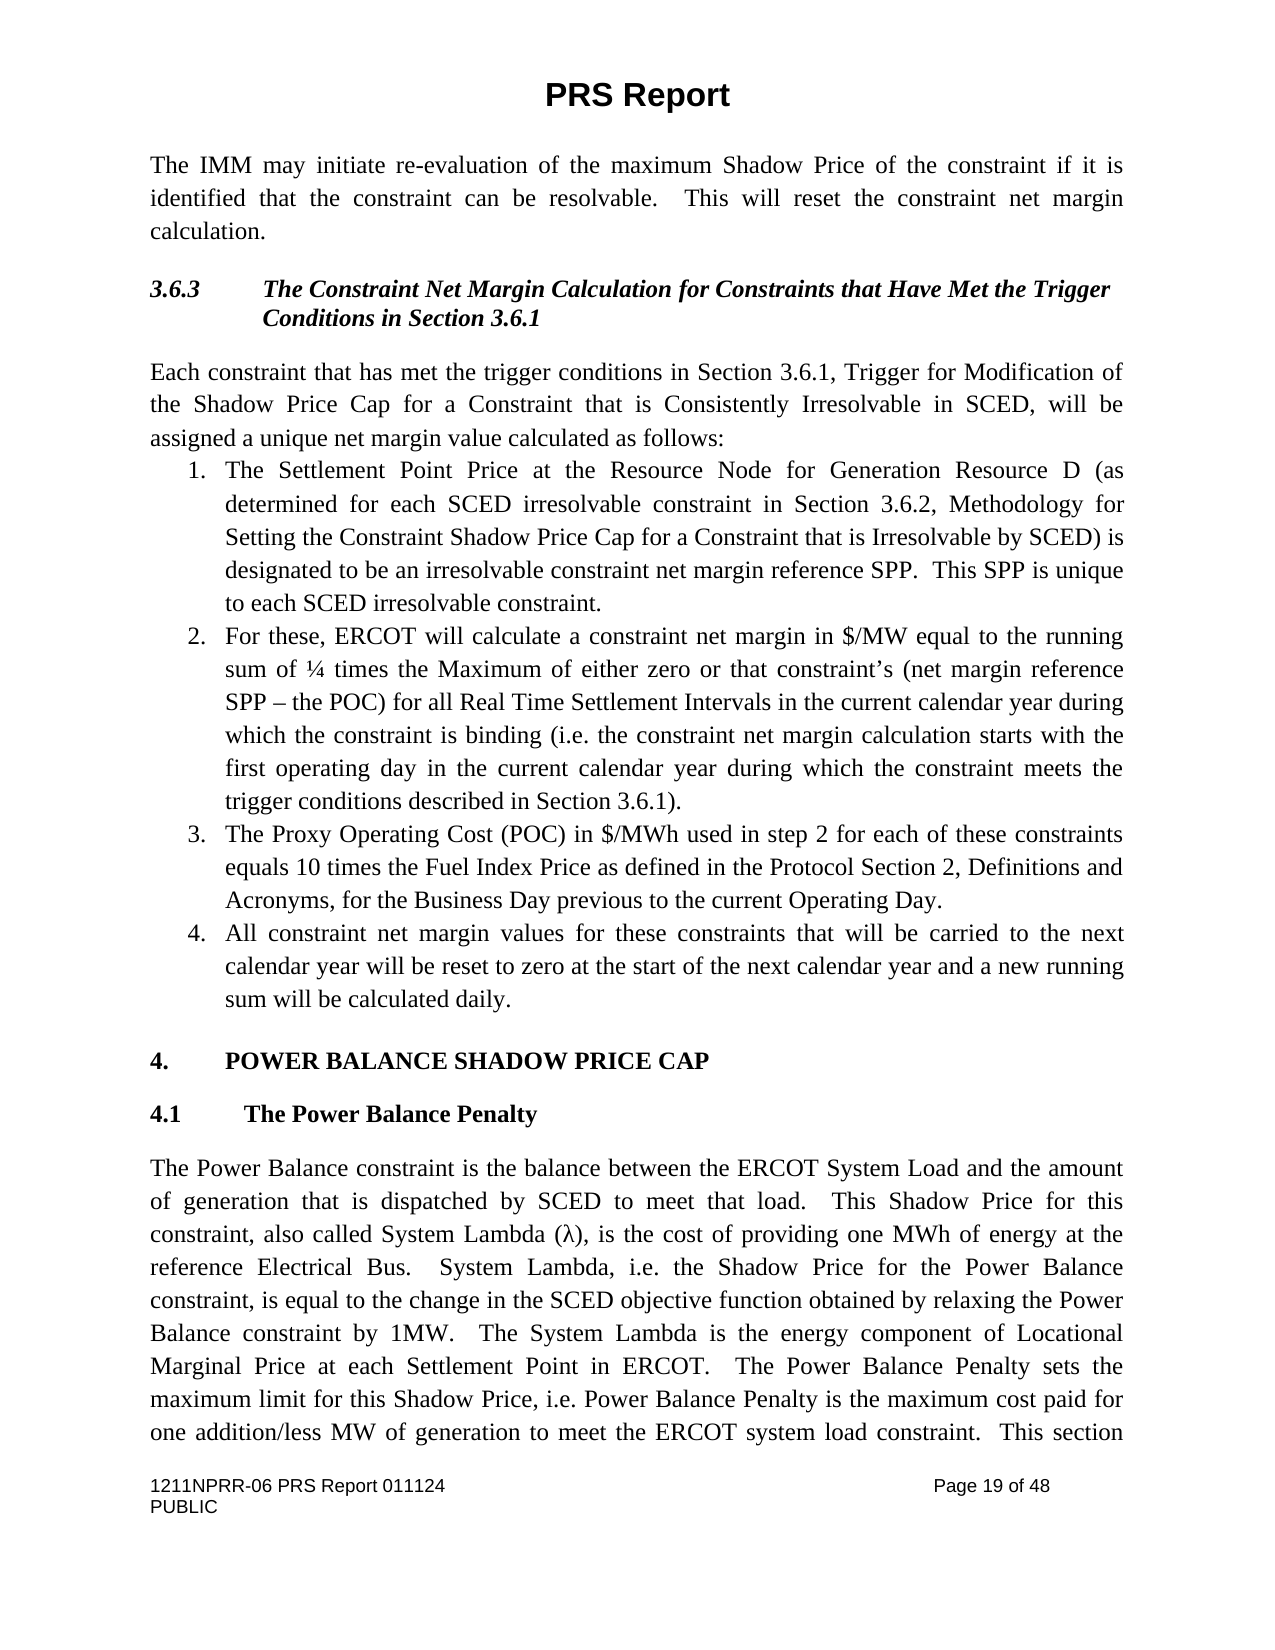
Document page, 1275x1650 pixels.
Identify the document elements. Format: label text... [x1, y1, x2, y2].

list The IMM may initiate re-evaluation of the maximum Shadow Price of the constraint if it is identified that the constraint can be resolvable. This will reset the constraint net margin calculation. [150, 150, 1125, 245]
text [150, 1153, 1125, 1446]
list For these, ERCOT will calculate a constraint net margin in $/MW equal to the running sum of ¼ times the Maximum of either zero or that constraint’s (net margin reference SPP – the POC) for all Real Time Settlement Intervals in the current calendar year during which the constraint is binding (i.e. the constraint net margin calculation starts with the first operating day in the current calendar year during which the constraint meets the trigger conditions described in Section 3.6.1). [187, 621, 1125, 814]
subtitle 4. Power Balance Shadow Price Cap [150, 1046, 1125, 1074]
text 4.1 The Power Balance Penalty [150, 1099, 1125, 1128]
text 3.6.3 The Constraint Net Margin Calculation for Constraints that Have Met the Trigger Conditions in Section 3.6.1 [150, 274, 1125, 332]
list The Settlement Point Price at the Resource Node for Generation Resource D (as determined for each SCED irresolvable constraint in Section 3.6.2, Methodology for Setting the Constraint Shadow Price Cap for a Constraint that is Irresolvable by SCED) is designated to be an irresolvable constraint net margin reference SPP. This SPP is unique to each SCED irresolvable constraint. [187, 456, 1125, 616]
list All constraint net margin values for these constraints that will be carried to the next calendar year will be reset to zero at the start of the next calendar year and a new running sum will be calculated daily. [187, 918, 1125, 1013]
text Each constraint that has met the trigger conditions in Section 3.6.1, Trigger for Modification of the Shadow Price Cap for a Constraint that is Consistently Irresolvable in SCED, will be assigned a unique net margin value calculated as follows: [150, 357, 1125, 451]
list The Proxy Operating Cost (POC) in $/MWh used in step 2 for each of these constraints equals 10 times the Fuel Index Price as defined in the Protocol Section 2, Definitions and Acronyms, for the Business Day previous to the current Operating Day. [187, 819, 1125, 914]
